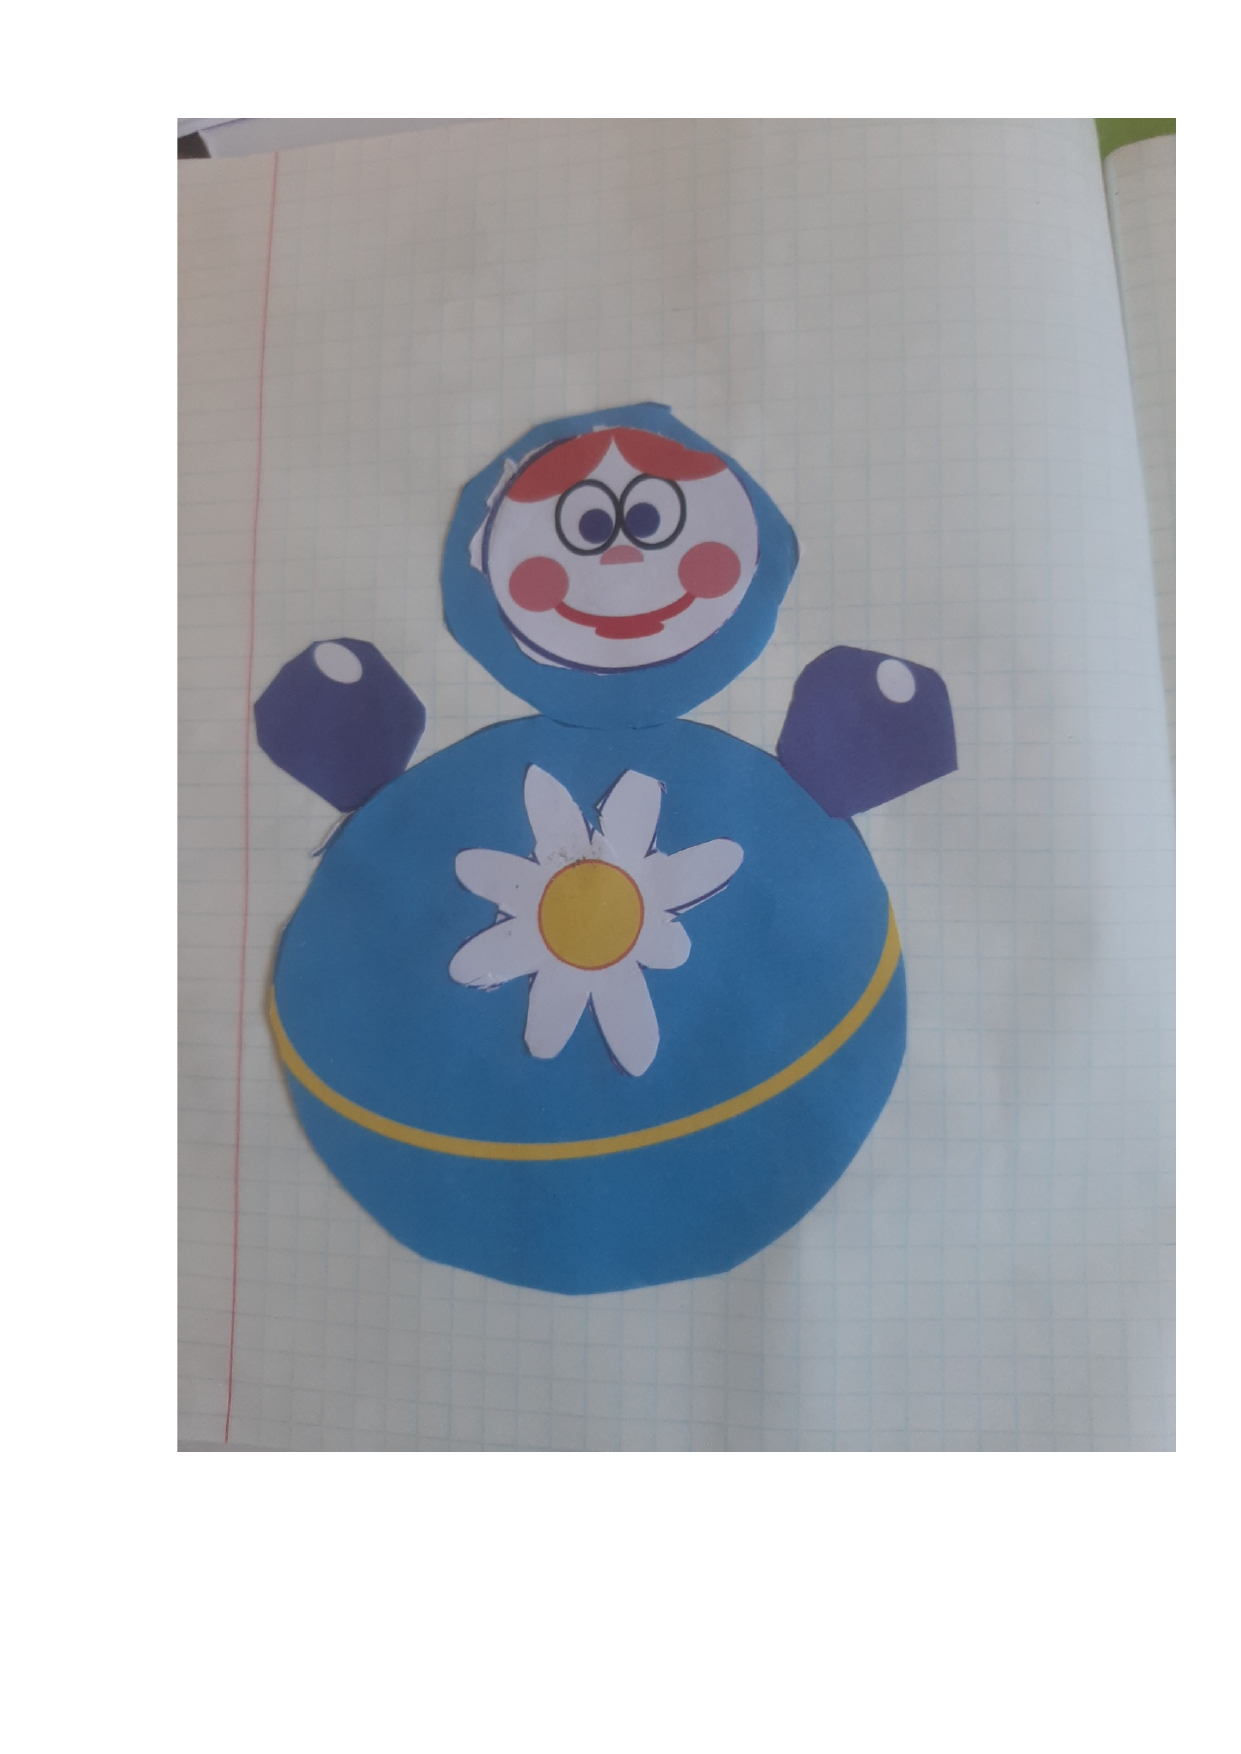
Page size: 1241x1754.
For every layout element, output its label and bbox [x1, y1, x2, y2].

picture [177, 118, 1176, 1452]
